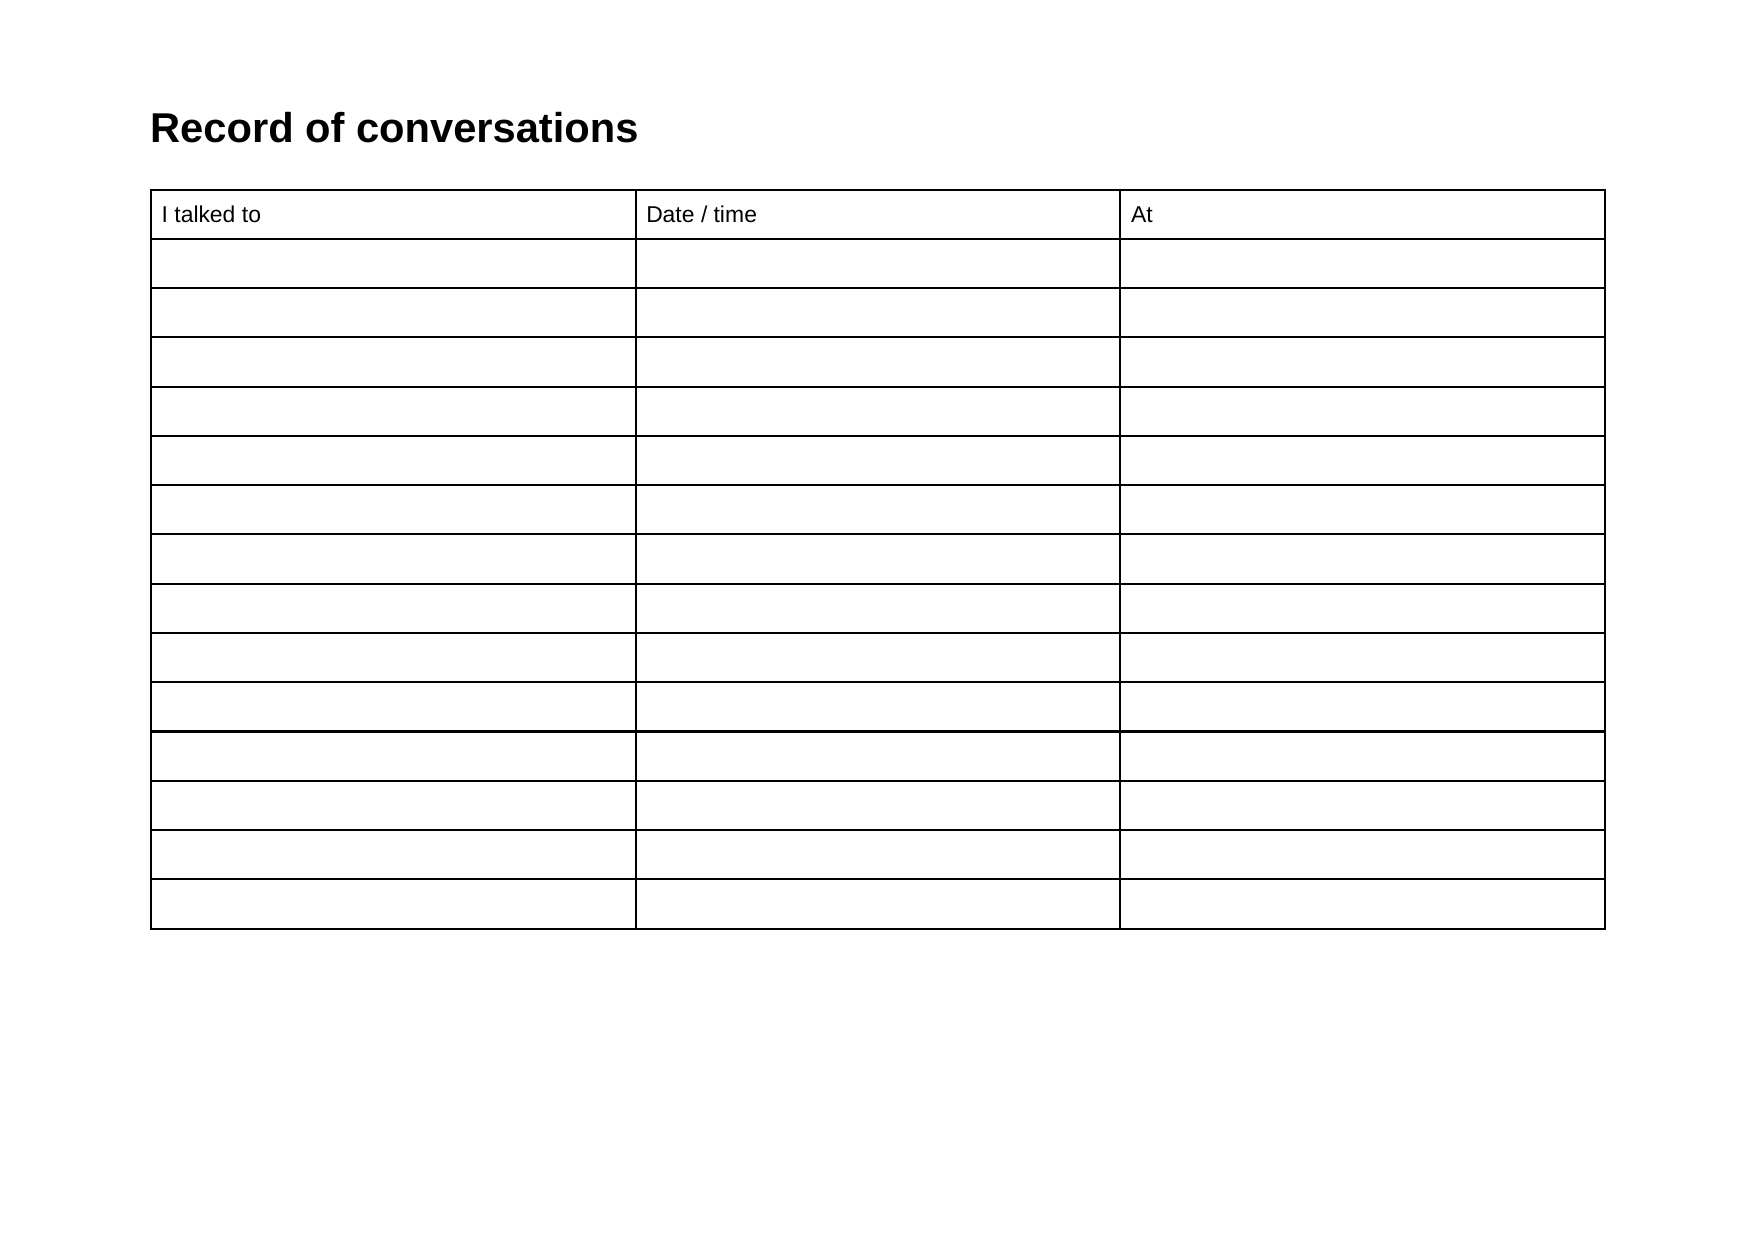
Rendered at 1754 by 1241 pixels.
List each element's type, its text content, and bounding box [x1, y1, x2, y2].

table_cell [1121, 240, 1604, 287]
table_cell [152, 388, 635, 435]
table_cell [1121, 289, 1604, 336]
table_cell [637, 388, 1119, 435]
table_cell [637, 880, 1119, 927]
table_cell [152, 634, 635, 681]
text Record of conversations [150, 103, 1604, 151]
table_cell [1121, 338, 1604, 386]
table_header I talked to [152, 191, 635, 238]
table_cell [637, 733, 1119, 780]
table_cell [1121, 437, 1604, 484]
table_cell [1121, 683, 1604, 730]
table_cell [152, 782, 635, 829]
table_cell [637, 535, 1119, 583]
table_cell [152, 535, 635, 583]
table_cell [1121, 486, 1604, 533]
table_cell [637, 831, 1119, 878]
table_cell [637, 437, 1119, 484]
table_cell [152, 289, 635, 336]
table_cell [152, 240, 635, 287]
table_cell [1121, 634, 1604, 681]
table_cell [152, 831, 635, 878]
table_cell [1121, 831, 1604, 878]
table_cell [152, 437, 635, 484]
table_cell [637, 634, 1119, 681]
table_cell [1121, 880, 1604, 927]
table_cell [152, 733, 635, 780]
table_cell [637, 683, 1119, 730]
table_cell [1121, 388, 1604, 435]
table_cell [152, 585, 635, 632]
table_header Date / time [637, 191, 1119, 238]
table_cell [637, 782, 1119, 829]
table_cell [152, 338, 635, 386]
table_cell [637, 289, 1119, 336]
table_cell [152, 486, 635, 533]
table_cell [637, 486, 1119, 533]
table_cell [152, 683, 635, 730]
table_cell [637, 240, 1119, 287]
table_cell [1121, 585, 1604, 632]
table_cell [637, 338, 1119, 386]
table_cell [1121, 733, 1604, 780]
table_cell [1121, 782, 1604, 829]
table_cell [152, 880, 635, 927]
table_cell [1121, 535, 1604, 583]
table_header At [1121, 191, 1604, 238]
table_cell [637, 585, 1119, 632]
